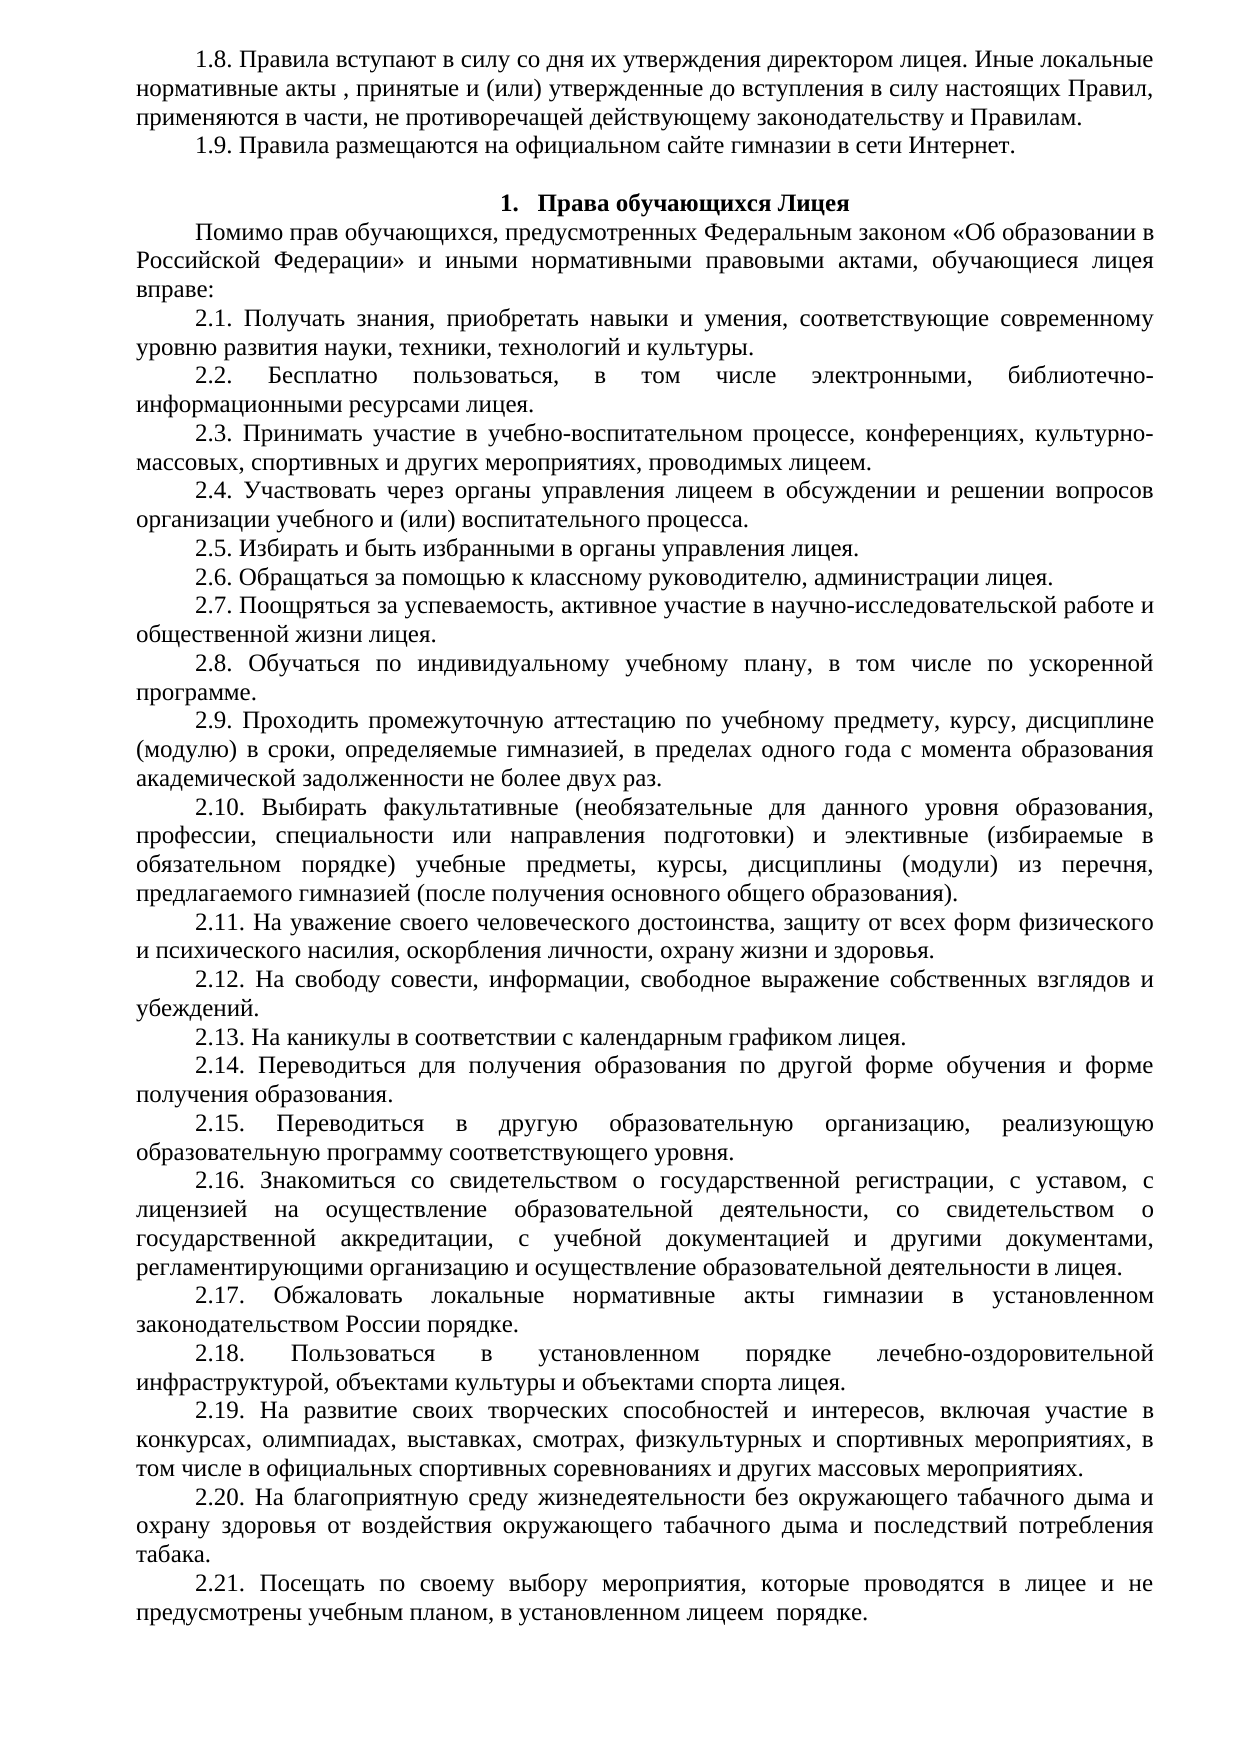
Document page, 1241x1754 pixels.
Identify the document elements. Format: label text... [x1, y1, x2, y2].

list Права обучающихся Лицея [195, 188, 1155, 217]
text 2.14. Переводиться для получения образования по другой форме обучения и форме получения образования. [136, 1051, 1155, 1108]
text 1.8. Правила вступают в силу со дня их утверждения директором лицея. Иные локальные нормативные акты , принятые и (или) утвержденные до вступления в силу настоящих Правил, применяются в части, не противоречащей действующему законодательству и Правилам. [136, 44, 1155, 131]
text 2.13. На каникулы в соответствии с календарным графиком лицея. [136, 1022, 1155, 1051]
text 2.1. Получать знания, приобретать навыки и умения, соответствующие современному уровню развития науки, техники, технологий и культуры. [136, 303, 1155, 361]
text 2.17. Обжаловать локальные нормативные акты гимназии в установленном законодательством России порядке. [136, 1281, 1155, 1338]
text 2.18. Пользоваться в установленном порядке лечебно-оздоровительной инфраструктурой, объектами культуры и объектами спорта лицея. [136, 1338, 1155, 1396]
text 2.9. Проходить промежуточную аттестацию по учебному предмету, курсу, дисциплине (модулю) в сроки, определяемые гимназией, в пределах одного года с момента образования академической задолженности не более двух раз. [136, 706, 1155, 792]
text 2.10. Выбирать факультативные (необязательные для данного уровня образования, профессии, специальности или направления подготовки) и элективные (избираемые в обязательном порядке) учебные предметы, курсы, дисциплины (модули) из перечня, предлагаемого гимназией (после получения основного общего образования). [136, 792, 1155, 907]
text 2.2. Бесплатно пользоваться, в том числе электронными, библиотечно-информационными ресурсами лицея. [136, 361, 1155, 418]
text 2.16. Знакомиться со свидетельством о государственной регистрации, с уставом, с лицензией на осуществление образовательной деятельности, со свидетельством о государственной аккредитации, с учебной документацией и другими документами, регламентирующими организацию и осуществление образовательной деятельности в лицея. [136, 1166, 1155, 1281]
text 2.6. Обращаться за помощью к классному руководителю, администрации лицея. [136, 562, 1155, 591]
text 2.19. На развитие своих творческих способностей и интересов, включая участие в конкурсах, олимпиадах, выставках, смотрах, физкультурных и спортивных мероприятиях, в том числе в официальных спортивных соревнованиях и других массовых мероприятиях. [136, 1396, 1155, 1482]
text 2.8. Обучаться по индивидуальному учебному плану, в том числе по ускоренной программе. [136, 648, 1155, 706]
text 2.3. Принимать участие в учебно-воспитательном процессе, конференциях, культурно-массовых, спортивных и других мероприятиях, проводимых лицеем. [136, 418, 1155, 476]
text 2.12. На свободу совести, информации, свободное выражение собственных взглядов и убеждений. [136, 964, 1155, 1022]
text 2.20. На благоприятную среду жизнедеятельности без окружающего табачного дыма и охрану здоровья от воздействия окружающего табачного дыма и последствий потребления табака. [136, 1482, 1155, 1568]
text 1.9. Правила размещаются на официальном сайте гимназии в сети Интернет. [136, 131, 1155, 159]
text 2.5. Избирать и быть избранными в органы управления лицея. [136, 533, 1155, 562]
text 2.15. Переводиться в другую образовательную организацию, реализующую образовательную программу соответствующего уровня. [136, 1108, 1155, 1166]
text 2.21. Посещать по своему выбору мероприятия, которые проводятся в лицее и не предусмотрены учебным планом, в установленном лицеем порядке. [136, 1568, 1155, 1626]
text 2.11. На уважение своего человеческого достоинства, защиту от всех форм физического и психического насилия, оскорбления личности, охрану жизни и здоровья. [136, 907, 1155, 964]
text 2.4. Участвовать через органы управления лицеем в обсуждении и решении вопросов организации учебного и (или) воспитательного процесса. [136, 476, 1155, 533]
text 2.7. Поощряться за успеваемость, активное участие в научно-исследовательской работе и общественной жизни лицея. [136, 591, 1155, 648]
text Помимо прав обучающихся, предусмотренных Федеральным законом «Об образовании в Российской Федерации» и иными нормативными правовыми актами, обучающиеся лицея вправе: [136, 217, 1155, 303]
